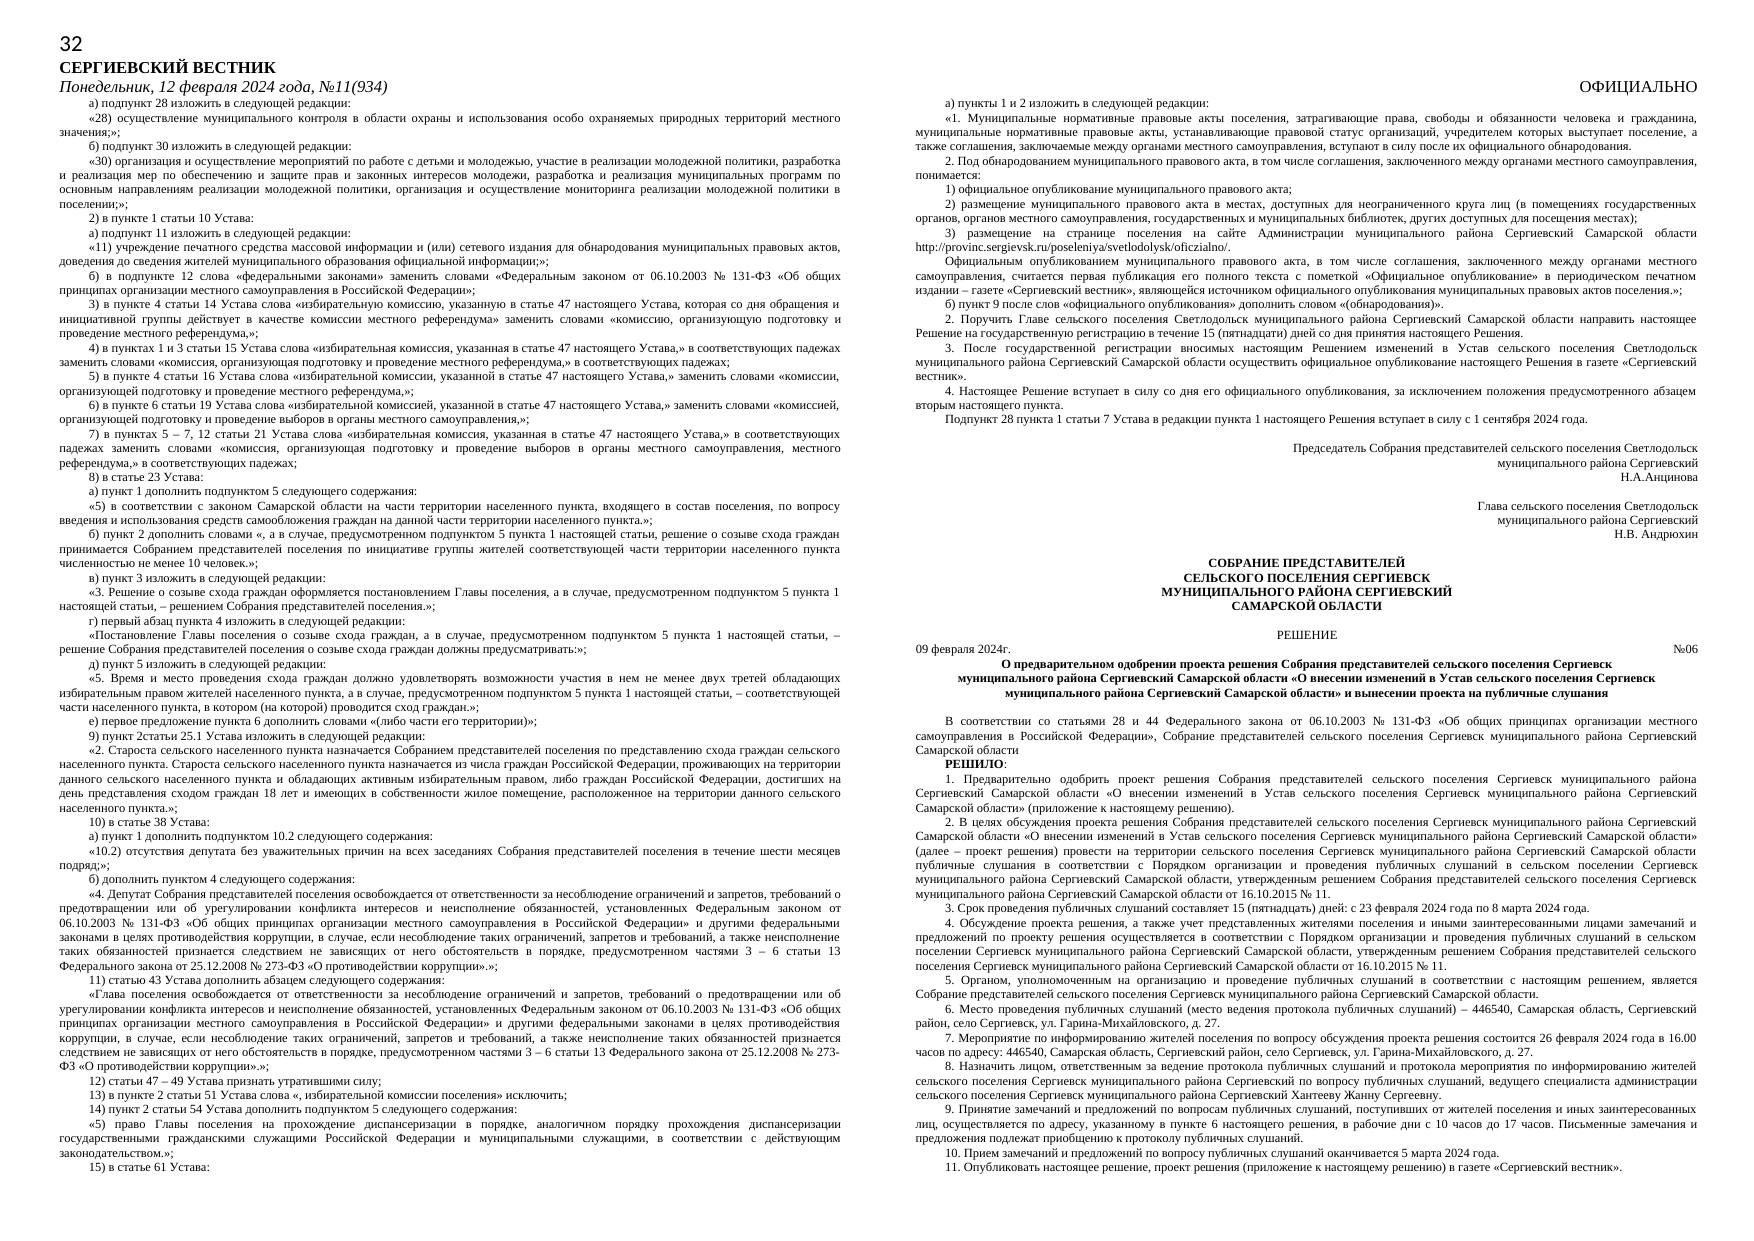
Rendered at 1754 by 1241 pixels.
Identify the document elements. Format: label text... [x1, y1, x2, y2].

text МУНИЦИПАЛЬНОГО РАЙОНА СЕРГИЕВСКИЙ [915, 585, 1698, 599]
text «30) организация и осуществление мероприятий по работе с детьми и молодежью, участие в реализации молодежной политики, разработка и реализация мер по обеспечению и защите прав и законных интересов молодежи, разработка и реализация муниципальных программ по основным направлениям реализации молодежной политики, организация и осуществление мониторинга реализации молодежной политики в поселении;»; [59, 153, 842, 211]
text 3) в пункте 4 статьи 14 Устава слова «избирательную комиссию, указанную в статье 47 настоящего Устава, которая со дня обращения и инициативной группы действует в качестве комиссии местного референдума» заменить словами «комиссию, организующую подготовку и проведение местного референдума,»; [59, 297, 842, 340]
text «1. Муниципальные нормативные правовые акты поселения, затрагивающие права, свободы и обязанности человека и гражданина, муниципальные нормативные правовые акты, устанавливающие правовой статус организаций, учредителем которых выступает поселение, а также соглашения, заключаемые между органами местного самоуправления, вступают в силу после их официального обнародования. [915, 110, 1698, 153]
text СОБРАНИЕ ПРЕДСТАВИТЕЛЕЙ [915, 556, 1698, 570]
text 3. Срок проведения публичных слушаний составляет 15 (пятнадцать) дней: с 23 февраля 2024 года по 8 марта 2024 года. [915, 901, 1698, 915]
text Председатель Собрания представителей сельского поселения Светлодольск [915, 441, 1698, 455]
text Глава сельского поселения Светлодольск [915, 498, 1698, 513]
text 1) официальное опубликование муниципального правового акта; [915, 182, 1698, 197]
text муниципального района Сергиевский [915, 513, 1698, 527]
text СЕЛЬСКОГО ПОСЕЛЕНИЯ СЕРГИЕВСК [915, 570, 1698, 585]
text 10. Прием замечаний и предложений по вопросу публичных слушаний оканчивается 5 марта 2024 года. [915, 1145, 1698, 1160]
text муниципального района Сергиевский [915, 455, 1698, 470]
text 5) в пункте 4 статьи 16 Устава слова «избирательной комиссии, указанной в статье 47 настоящего Устава,» заменить словами «комиссии, организующей подготовку и проведение местного референдума,»; [59, 369, 842, 398]
text Н.А.Анцинова [915, 470, 1698, 484]
text 11) статью 43 Устава дополнить абзацем следующего содержания: [59, 973, 842, 987]
text «10.2) отсутствия депутата без уважительных причин на всех заседаниях Собрания представителей поселения в течение шести месяцев подряд;»; [59, 843, 842, 872]
text 7) в пунктах 5 – 7, 12 статьи 21 Устава слова «избирательная комиссия, указанная в статье 47 настоящего Устава,» в соответствующих падежах заменить словами «комиссия, организующая подготовку и проведение выборов в органы местного самоуправления, местного референдума,» в соответствующих падежах; [59, 427, 842, 470]
text 12) статьи 47 – 49 Устава признать утратившими силу; [59, 1073, 842, 1088]
text «28) осуществление муниципального контроля в области охраны и использования особо охраняемых природных территорий местного значения;»; [59, 110, 842, 139]
text д) пункт 5 изложить в следующей редакции: [59, 657, 842, 671]
text 8) в статье 23 Устава: [59, 470, 842, 484]
text 5. Органом, уполномоченным на организацию и проведение публичных слушаний в соответствии с настоящим решением, является Собрание представителей сельского поселения Сергиевск муниципального района Сергиевский Самарской области. [915, 973, 1698, 1002]
text РЕШИЛО: [915, 757, 1698, 772]
text «5) в соответствии с законом Самарской области на части территории населенного пункта, входящего в состав поселения, по вопросу введения и использования средств самообложения граждан на данной части территории населенного пункта.»; [59, 498, 842, 527]
text 7. Мероприятие по информированию жителей поселения по вопросу обсуждения проекта решения состоится 26 февраля 2024 года в 16.00 часов по адресу: 446540, Самарская область, Сергиевский район, село Сергиевск, ул. Гарина-Михайловского, д. 27. [915, 1030, 1698, 1059]
text «11) учреждение печатного средства массовой информации и (или) сетевого издания для обнародования муниципальных правовых актов, доведения до сведения жителей муниципального образования официальной информации;»; [59, 240, 842, 268]
text 6) в пункте 6 статьи 19 Устава слова «избирательной комиссией, указанной в статье 47 настоящего Устава,» заменить словами «комиссией, организующей подготовку и проведение выборов в органы местного самоуправления,»; [59, 398, 842, 427]
text 13) в пункте 2 статьи 51 Устава слова «, избирательной комиссии поселения» исключить; [59, 1088, 842, 1102]
text 14) пункт 2 статьи 54 Устава дополнить подпунктом 5 следующего содержания: [59, 1102, 842, 1117]
text «5. Время и место проведения схода граждан должно удовлетворять возможности участия в нем не менее двух третей обладающих избирательным правом жителей населенного пункта, а в случае, предусмотренном подпунктом 5 пункта 1 настоящей статьи, – соответствующей части населенного пункта, в котором (на которой) проводится сход граждан.»; [59, 671, 842, 714]
text б) пункт 2 дополнить словами «, а в случае, предусмотренном подпунктом 5 пункта 1 настоящей статьи, решение о созыве схода граждан принимается Собранием представителей поселения по инициативе группы жителей соответствующей части территории населенного пункта численностью не менее 10 человек.»; [59, 527, 842, 570]
text муниципального района Сергиевский Самарской области «О внесении изменений в Устав сельского поселения Сергиевск муниципального района Сергиевский Самарской области» и вынесении проекта на публичные слушания [915, 671, 1698, 700]
text а) пункты 1 и 2 изложить в следующей редакции: [915, 96, 1698, 110]
text РЕШЕНИЕ [915, 628, 1698, 642]
text 2. В целях обсуждения проекта решения Собрания представителей сельского поселения Сергиевск муниципального района Сергиевский Самарской области «О внесении изменений в Устав сельского поселения Сергиевск муниципального района Сергиевский Самарской области» (далее – проект решения) провести на территории сельского поселения Сергиевск муниципального района Сергиевский Самарской области публичные слушания в соответствии с Порядком организации и проведения публичных слушаний в сельском поселении Сергиевск муниципального района Сергиевский Самарской области, утвержденным решением Собрания представителей сельского поселения Сергиевск муниципального района Сергиевский Самарской области от 16.10.2015 № 11. [915, 815, 1698, 901]
text «Постановление Главы поселения о созыве схода граждан, а в случае, предусмотренном подпунктом 5 пункта 1 настоящей статьи, – решение Собрания представителей поселения о созыве схода граждан должны предусматривать:»; [59, 628, 842, 657]
text 4. Обсуждение проекта решения, а также учет представленных жителями поселения и иными заинтересованными лицами замечаний и предложений по проекту решения осуществляется в соответствии с Порядком организации и проведения публичных слушаний в сельском поселении Сергиевск муниципального района Сергиевский Самарской области, утвержденным решением Собрания представителей сельского поселения Сергиевск муниципального района Сергиевский Самарской области от 16.10.2015 № 11. [915, 915, 1698, 973]
text 15) в статье 61 Устава: [59, 1160, 842, 1174]
text 1. Предварительно одобрить проект решения Собрания представителей сельского поселения Сергиевск муниципального района Сергиевский Самарской области «О внесении изменений в Устав сельского поселения Сергиевск муниципального района Сергиевский Самарской области» (приложение к настоящему решению). [915, 772, 1698, 815]
text 4. Настоящее Решение вступает в силу со дня его официального опубликования, за исключением положения предусмотренного абзацем вторым настоящего пункта. [915, 383, 1698, 412]
text а) пункт 1 дополнить подпунктом 10.2 следующего содержания: [59, 829, 842, 843]
text б) пункт 9 после слов «официального опубликования» дополнить словом «(обнародования)». [915, 297, 1698, 312]
text В соответствии со статьями 28 и 44 Федерального закона от 06.10.2003 № 131-ФЗ «Об общих принципах организации местного самоуправления в Российской Федерации», Собрание представителей сельского поселения Сергиевск муниципального района Сергиевский Самарской области [915, 714, 1698, 757]
text 8. Назначить лицом, ответственным за ведение протокола публичных слушаний и протокола мероприятия по информированию жителей сельского поселения Сергиевск муниципального района Сергиевский по вопросу публичных слушаний, ведущего специалиста администрации сельского поселения Сергиевск муниципального района Сергиевский Хантееву Жанну Сергеевну. [915, 1059, 1698, 1102]
text «2. Староста сельского населенного пункта назначается Собранием представителей поселения по представлению схода граждан сельского населенного пункта. Староста сельского населенного пункта назначается из числа граждан Российской Федерации, проживающих на территории данного сельского населенного пункта и обладающих активным избирательным правом, либо граждан Российской Федерации, достигших на день представления сходом граждан 18 лет и имеющих в собственности жилое помещение, расположенное на территории данного сельского населенного пункта.»; [59, 743, 842, 815]
text 3. После государственной регистрации вносимых настоящим Решением изменений в Устав сельского поселения Светлодольск муниципального района Сергиевский Самарской области осуществить официальное опубликование настоящего Решения в газете «Сергиевский вестник». [915, 340, 1698, 383]
text 9. Принятие замечаний и предложений по вопросам публичных слушаний, поступивших от жителей поселения и иных заинтересованных лиц, осуществляется по адресу, указанному в пункте 6 настоящего решения, в рабочие дни с 10 часов до 17 часов. Письменные замечания и предложения подлежат приобщению к протоколу публичных слушаний. [915, 1102, 1698, 1145]
text Н.В. Андрюхин [915, 527, 1698, 542]
text а) подпункт 11 изложить в следующей редакции: [59, 225, 842, 240]
text 2. Под обнародованием муниципального правового акта, в том числе соглашения, заключенного между органами местного самоуправления, понимается: [915, 153, 1698, 182]
text б) в подпункте 12 слова «федеральными законами» заменить словами «Федеральным законом от 06.10.2003 № 131-ФЗ «Об общих принципах организации местного самоуправления в Российской Федерации»; [59, 268, 842, 297]
text г) первый абзац пункта 4 изложить в следующей редакции: [59, 613, 842, 628]
text 11. Опубликовать настоящее решение, проект решения (приложение к настоящему решению) в газете «Сергиевский вестник». [915, 1160, 1698, 1174]
text 3) размещение на странице поселения на сайте Администрации муниципального района Сергиевский Самарской области http://provinc.sergievsk.ru/poseleniya/svetlodolysk/oficzialno/. [915, 225, 1698, 254]
text б) дополнить пунктом 4 следующего содержания: [59, 872, 842, 887]
text 6. Место проведения публичных слушаний (место ведения протокола публичных слушаний) – 446540, Самарская область, Сергиевский район, село Сергиевск, ул. Гарина-Михайловского, д. 27. [915, 1002, 1698, 1030]
text «3. Решение о созыве схода граждан оформляется постановлением Главы поселения, а в случае, предусмотренном подпунктом 5 пункта 1 настоящей статьи, – решением Собрания представителей поселения.»; [59, 585, 842, 613]
text «5) право Главы поселения на прохождение диспансеризации в порядке, аналогичном порядку прохождения диспансеризации государственными гражданскими служащими Российской Федерации и муниципальными служащими, в соответствии с действующим законодательством.»; [59, 1117, 842, 1160]
text а) подпункт 28 изложить в следующей редакции: [59, 96, 842, 110]
text б) подпункт 30 изложить в следующей редакции: [59, 139, 842, 153]
text 4) в пунктах 1 и 3 статьи 15 Устава слова «избирательная комиссия, указанная в статье 47 настоящего Устава,» в соответствующих падежах заменить словами «комиссия, организующая подготовку и проведение местного референдума,» в соответствующих падежах; [59, 340, 842, 369]
text а) пункт 1 дополнить подпунктом 5 следующего содержания: [59, 484, 842, 498]
text Подпункт 28 пункта 1 статьи 7 Устава в редакции пункта 1 настоящего Решения вступает в силу с 1 сентября 2024 года. [915, 412, 1698, 427]
text 2. Поручить Главе сельского поселения Светлодольск муниципального района Сергиевский Самарской области направить настоящее Решение на государственную регистрацию в течение 15 (пятнадцати) дней со дня принятия настоящего Решения. [915, 312, 1698, 340]
text 9) пункт 2статьи 25.1 Устава изложить в следующей редакции: [59, 728, 842, 743]
text 09 февраля 2024г. №06 [915, 642, 1698, 657]
text 2) в пункте 1 статьи 10 Устава: [59, 211, 842, 225]
text е) первое предложение пункта 6 дополнить словами «(либо части его территории)»; [59, 714, 842, 728]
text 10) в статье 38 Устава: [59, 815, 842, 829]
text в) пункт 3 изложить в следующей редакции: [59, 570, 842, 585]
text О предварительном одобрении проекта решения Собрания представителей сельского поселения Сергиевск [915, 657, 1698, 671]
text САМАРСКОЙ ОБЛАСТИ [915, 599, 1698, 613]
